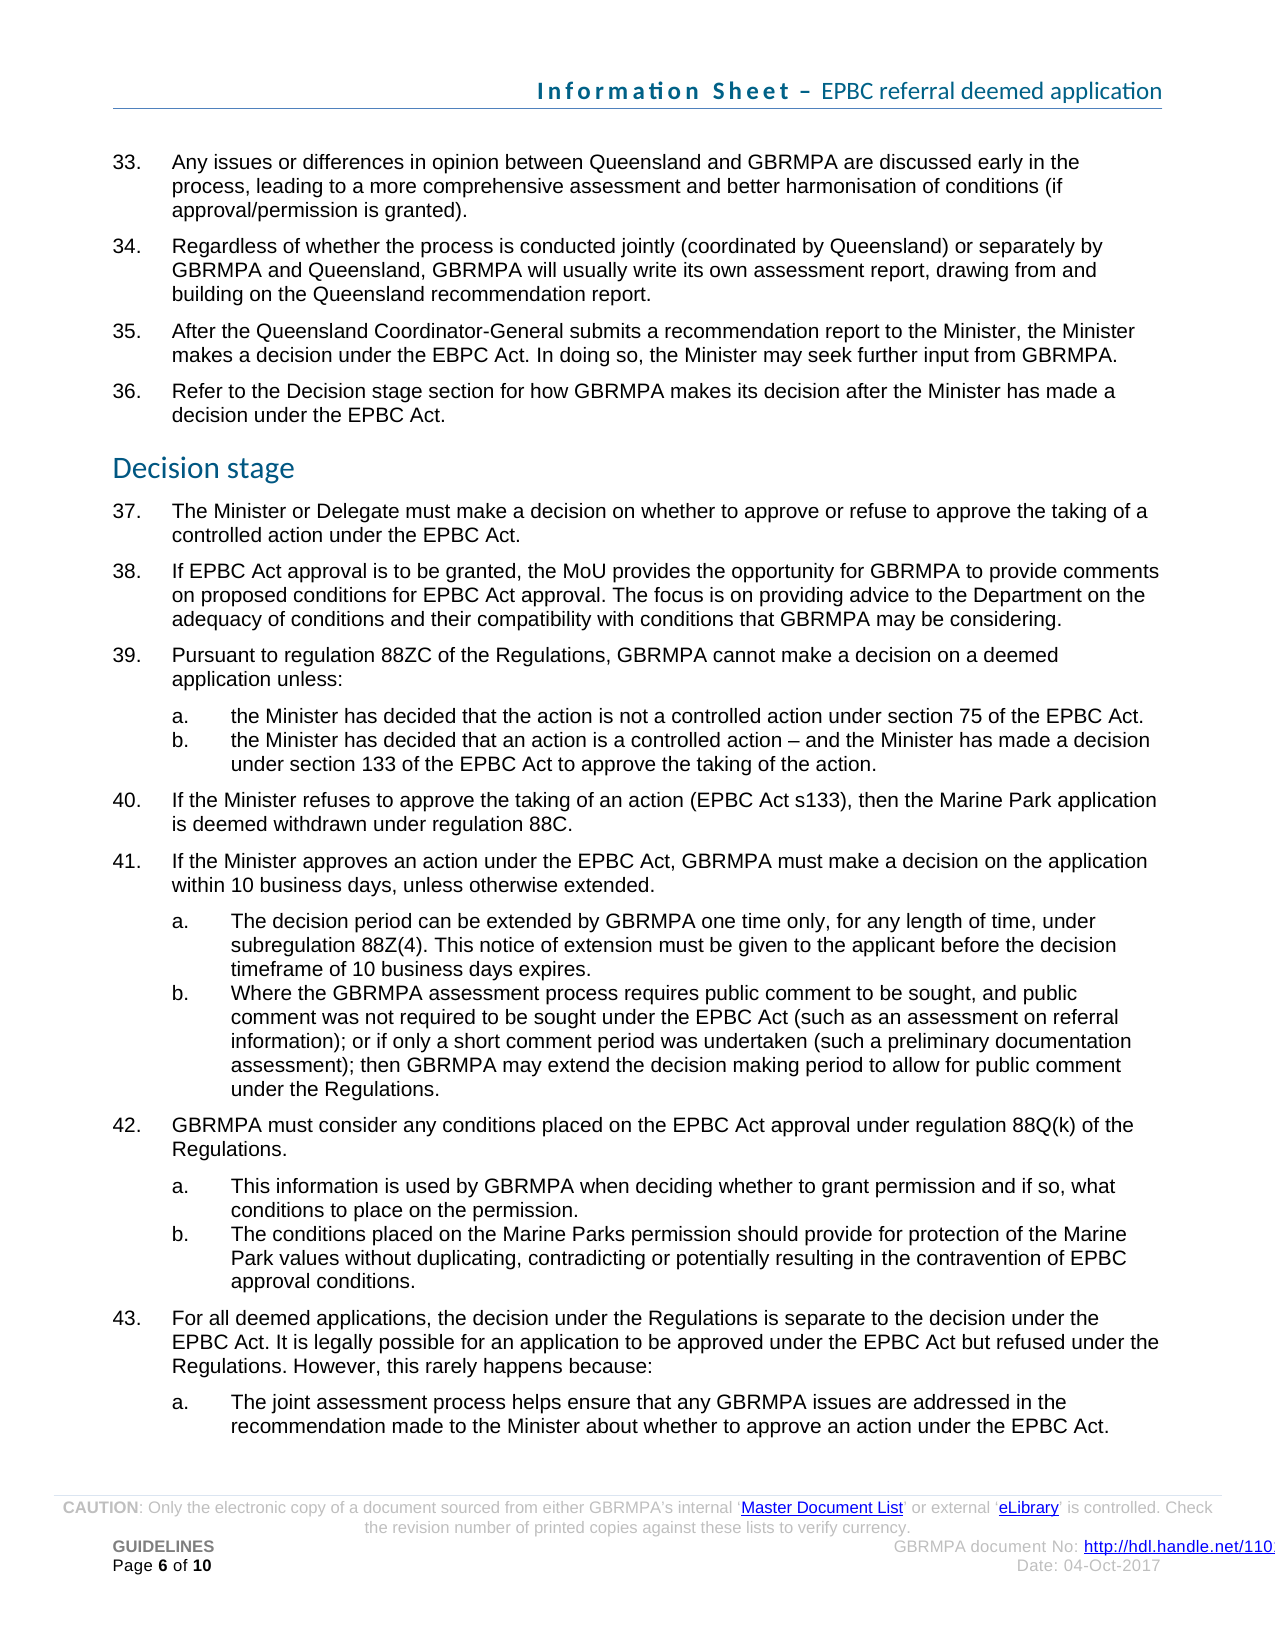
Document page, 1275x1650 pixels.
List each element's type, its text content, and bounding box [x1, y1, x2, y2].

list This information is used by GBRMPA when deciding whether to grant permission and if so, what conditions to place on the permission. [172, 1173, 1162, 1221]
list After the Queensland Coordinator-General submits a recommendation report to the Minister, the Minister makes a decision under the EBPC Act. In doing so, the Minister may seek further input from GBRMPA. [112, 319, 1162, 367]
list Where the GBRMPA assessment process requires public comment to be sought, and public comment was not required to be sought under the EPBC Act (such as an assessment on referral information); or if only a short comment period was undertaken (such a preliminary documentation assessment); then GBRMPA may extend the decision making period to allow for public comment under the Regulations. [172, 981, 1162, 1101]
list The Minister or Delegate must make a decision on whether to approve or refuse to approve the taking of a controlled action under the EPBC Act. [112, 498, 1162, 546]
list If the Minister approves an action under the EPBC Act, GBRMPA must make a decision on the application within 10 business days, unless otherwise extended. [112, 848, 1162, 896]
list GBRMPA must consider any conditions placed on the EPBC Act approval under regulation 88Q(k) of the Regulations. [112, 1113, 1162, 1161]
list Refer to the Decision stage section for how GBRMPA makes its decision after the Minister has made a decision under the EPBC Act. [112, 379, 1162, 427]
list The decision period can be extended by GBRMPA one time only, for any length of time, under subregulation 88Z(4). This notice of extension must be given to the applicant before the decision timeframe of 10 business days expires. [172, 909, 1162, 981]
list the Minister has decided that the action is not a controlled action under section 75 of the EPBC Act. [172, 704, 1162, 728]
list The joint assessment process helps ensure that any GBRMPA issues are addressed in the recommendation made to the Minister about whether to approve an action under the EPBC Act. [172, 1390, 1162, 1438]
list For all deemed applications, the decision under the Regulations is separate to the decision under the EPBC Act. It is legally possible for an application to be approved under the EPBC Act but refused under the Regulations. However, this rarely happens because: [112, 1306, 1162, 1378]
list Regardless of whether the process is conducted jointly (coordinated by Queensland) or separately by GBRMPA and Queensland, GBRMPA will usually write its own assessment report, drawing from and building on the Queensland recommendation report. [112, 234, 1162, 306]
list The conditions placed on the Marine Parks permission should provide for protection of the Marine Park values without duplicating, contradicting or potentially resulting in the contravention of EPBC approval conditions. [172, 1221, 1162, 1293]
list If EPBC Act approval is to be granted, the MoU provides the opportunity for GBRMPA to provide comments on proposed conditions for EPBC Act approval. The focus is on providing advice to the Department on the adequacy of conditions and their compatibility with conditions that GBRMPA may be considering. [112, 559, 1162, 631]
list Any issues or differences in opinion between Queensland and GBRMPA are discussed early in the process, leading to a more comprehensive assessment and better harmonisation of conditions (if approval/permission is granted). [112, 150, 1162, 222]
list the Minister has decided that an action is a controlled action – and the Minister has made a decision under section 133 of the EPBC Act to approve the taking of the action. [172, 728, 1162, 776]
subtitle Decision stage [112, 448, 1162, 486]
list If the Minister refuses to approve the taking of an action (EPBC Act s133), then the Marine Park application is deemed withdrawn under regulation 88C. [112, 788, 1162, 836]
list Pursuant to regulation 88ZC of the Regulations, GBRMPA cannot make a decision on a deemed application unless: [112, 643, 1162, 691]
